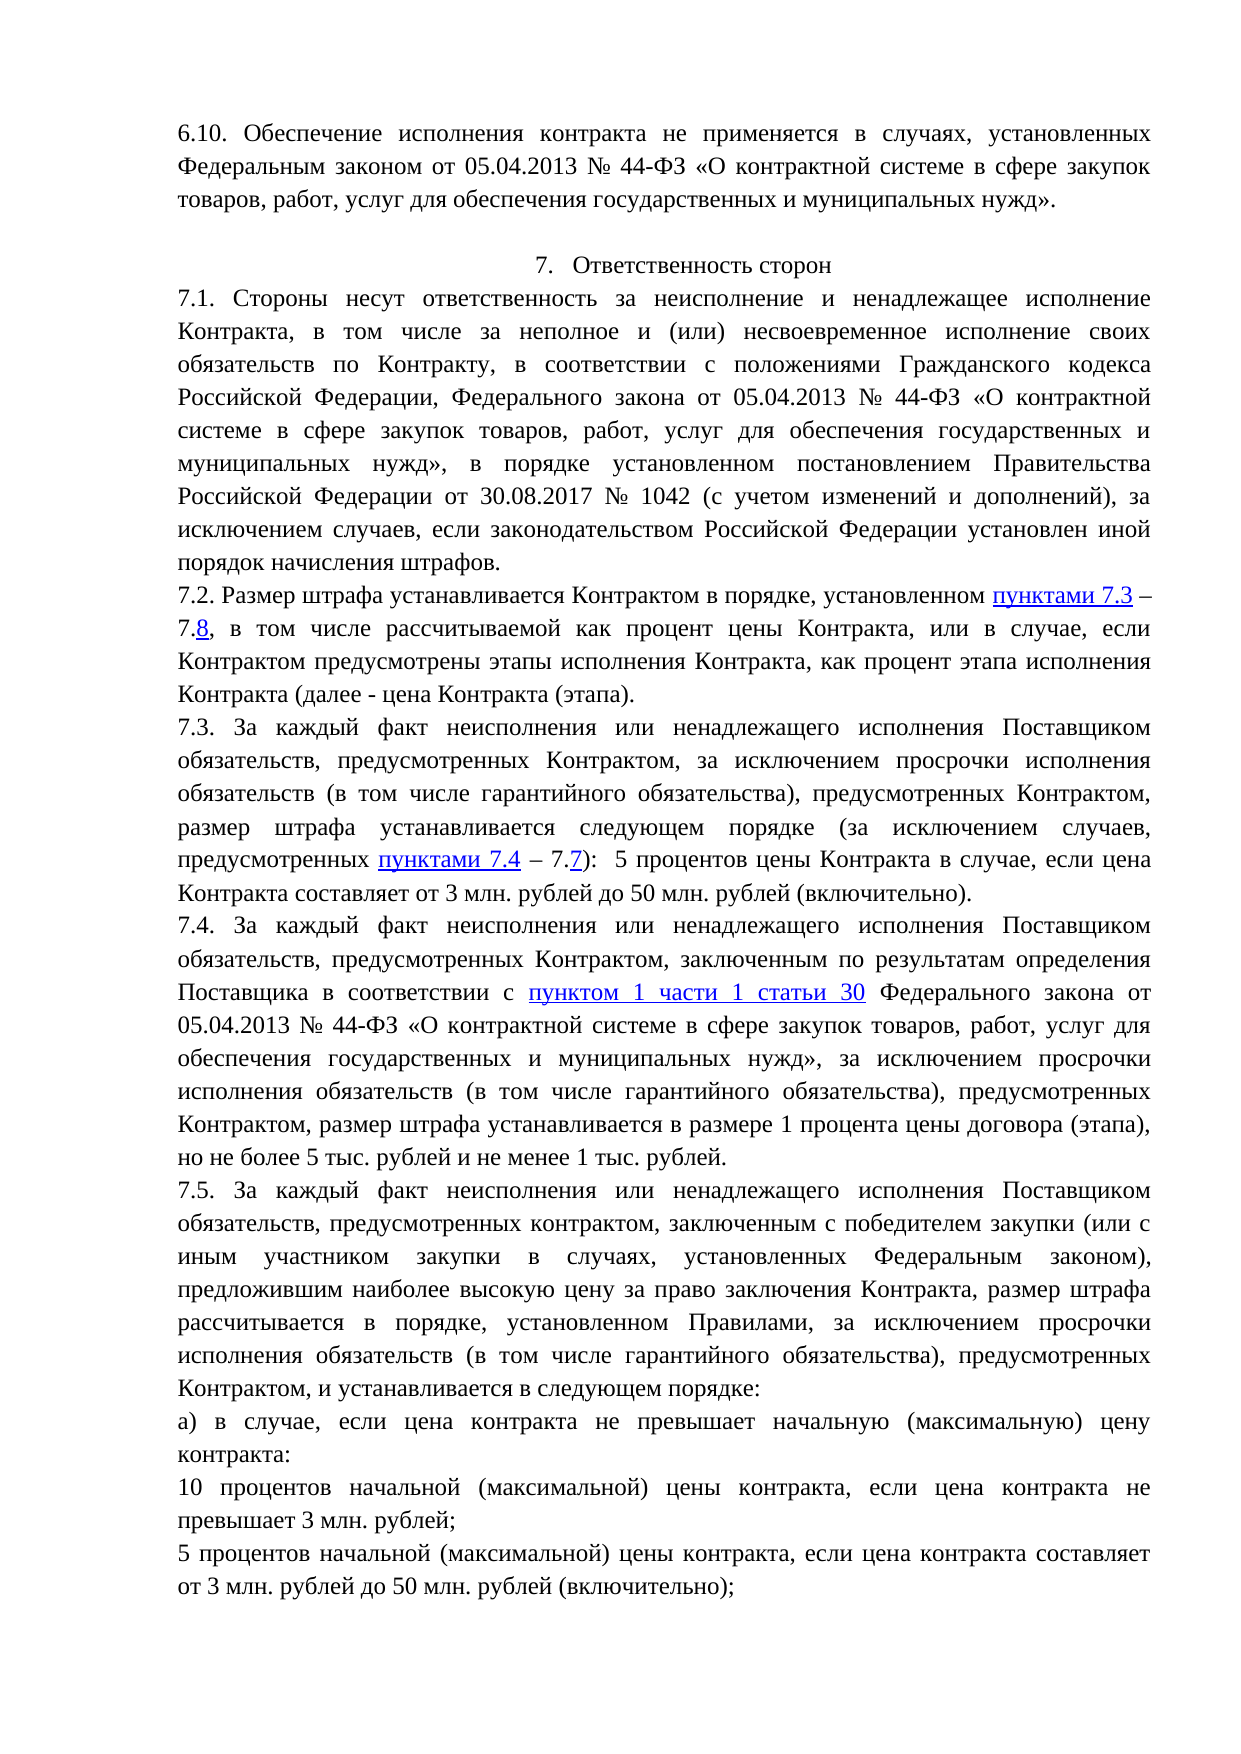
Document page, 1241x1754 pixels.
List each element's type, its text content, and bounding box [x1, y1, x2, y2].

text 7.2. Размер штрафа устанавливается Контрактом в порядке, установленном пунктами 7.3 – 7.8, в том числе рассчитываемой как процент цены Контракта, или в случае, если Контрактом предусмотрены этапы исполнения Контракта, как процент этапа исполнения Контракта (далее - цена Контракта (этапа). [177, 580, 1152, 708]
text а) в случае, если цена контракта не превышает начальную (максимальную) цену контракта: [177, 1406, 1152, 1468]
text 7.1. Стороны несут ответственность за неисполнение и ненадлежащее исполнение Контракта, в том числе за неполное и (или) несвоевременное исполнение своих обязательств по Контракту, в соответствии с положениями Гражданского кодекса Российской Федерации, Федерального закона от 05.04.2013 № 44-ФЗ «О контрактной системе в сфере закупок товаров, работ, услуг для обеспечения государственных и муниципальных нужд», в порядке установленном постановлением Правительства Российской Федерации от 30.08.2017 № 1042 (с учетом изменений и дополнений), за исключением случаев, если законодательством Российской Федерации установлен иной порядок начисления штрафов. [177, 283, 1152, 576]
list Ответственность сторон [215, 250, 1152, 279]
text 6.10. Обеспечение исполнения контракта не применяется в случаях, установленных Федеральным законом от 05.04.2013 № 44-ФЗ «О контрактной системе в сфере закупок товаров, работ, услуг для обеспечения государственных и муниципальных нужд». [177, 118, 1152, 213]
text 7.5. За каждый факт неисполнения или ненадлежащего исполнения Поставщиком обязательств, предусмотренных контрактом, заключенным с победителем закупки (или с иным участником закупки в случаях, установленных Федеральным законом), предложившим наиболее высокую цену за право заключения Контракта, размер штрафа рассчитывается в порядке, установленном Правилами, за исключением просрочки исполнения обязательств (в том числе гарантийного обязательства), предусмотренных Контрактом, и устанавливается в следующем порядке: [177, 1175, 1152, 1402]
text 7.4. За каждый факт неисполнения или ненадлежащего исполнения Поставщиком обязательств, предусмотренных Контрактом, заключенным по результатам определения Поставщика в соответствии с пунктом 1 части 1 статьи 30 Федерального закона от 05.04.2013 № 44-ФЗ «О контрактной системе в сфере закупок товаров, работ, услуг для обеспечения государственных и муниципальных нужд», за исключением просрочки исполнения обязательств (в том числе гарантийного обязательства), предусмотренных Контрактом, размер штрафа устанавливается в размере 1 процента цены договора (этапа), но не более 5 тыс. рублей и не менее 1 тыс. рублей. [177, 911, 1152, 1171]
text 5 процентов начальной (максимальной) цены контракта, если цена контракта составляет от 3 млн. рублей до 50 млн. рублей (включительно); [177, 1538, 1152, 1600]
text 10 процентов начальной (максимальной) цены контракта, если цена контракта не превышает 3 млн. рублей; [177, 1472, 1152, 1534]
text 7.3. За каждый факт неисполнения или ненадлежащего исполнения Поставщиком обязательств, предусмотренных Контрактом, за исключением просрочки исполнения обязательств (в том числе гарантийного обязательства), предусмотренных Контрактом, размер штрафа устанавливается следующем порядке (за исключением случаев, предусмотренных пунктами 7.4 – 7.7): 5 процентов цены Контракта в случае, если цена Контракта составляет от 3 млн. рублей до 50 млн. рублей (включительно). [177, 712, 1152, 906]
